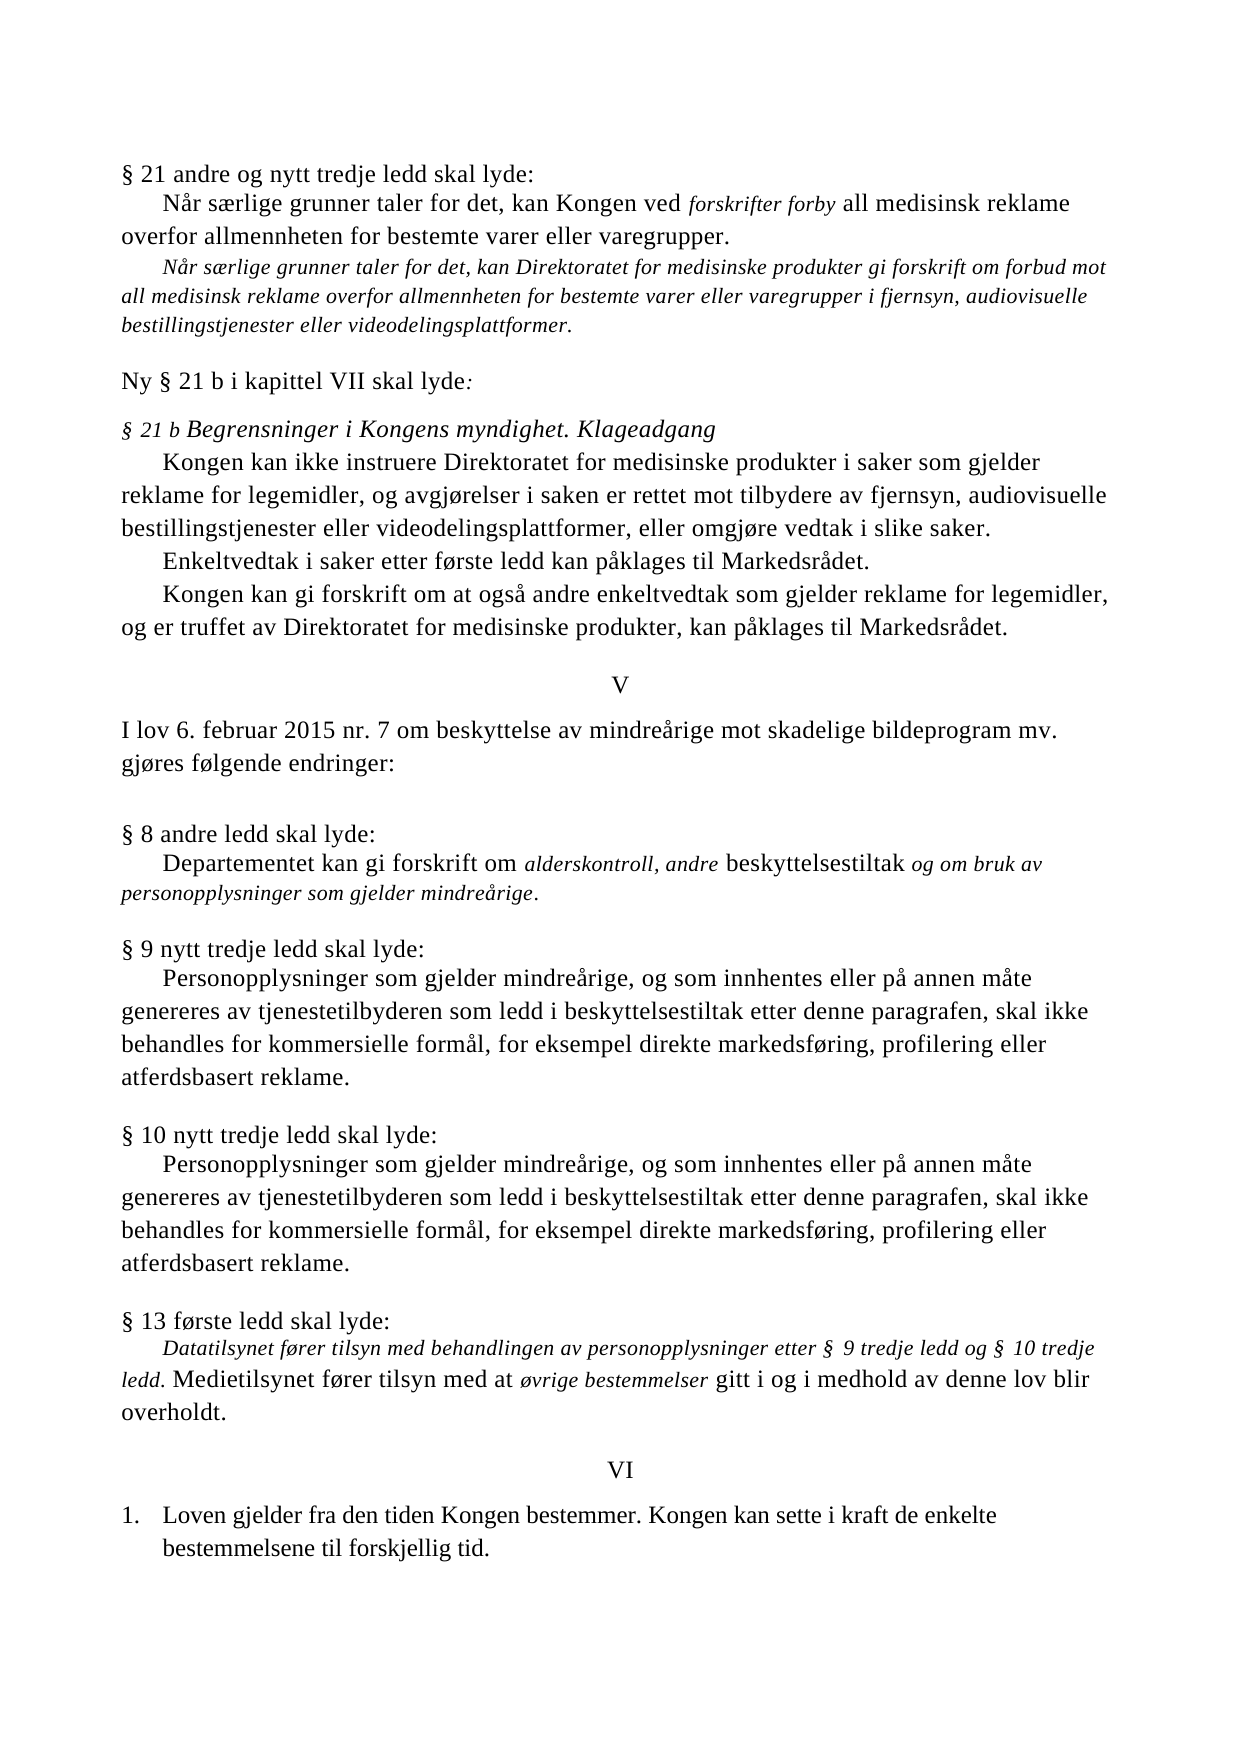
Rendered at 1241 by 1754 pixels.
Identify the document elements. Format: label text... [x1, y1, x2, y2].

text Når særlige grunner taler for det, kan Kongen ved forskrifter forby all medisinsk reklame overfor allmennheten for bestemte varer eller varegrupper. [121, 188, 1119, 250]
text Departementet kan gi forskrift om alderskontroll, andre beskyttelsestiltak og om bruk av personopplysninger som gjelder mindreårige. [121, 848, 1119, 905]
text Personopplysninger som gjelder mindreårige, og som innhentes eller på annen måte genereres av tjenestetilbyderen som ledd i beskyttelsestiltak etter denne paragrafen, skal ikke behandles for kommersielle formål, for eksempel direkte markedsføring, profilering eller atferdsbasert reklame. [121, 1149, 1119, 1276]
text Kongen kan ikke instruere Direktoratet for medisinske produkter i saker som gjelder reklame for legemidler, og avgjørelser i saken er rettet mot tilbydere av fjernsyn, audiovisuelle bestillingstjenester eller videodelingsplattformer, eller omgjøre vedtak i slike saker. [121, 447, 1119, 541]
text § 9 nytt tredje ledd skal lyde: [121, 934, 1119, 963]
text § 8 andre ledd skal lyde: [121, 819, 1119, 848]
text § 21 b Begrensninger i Kongens myndighet. Klageadgang [121, 414, 1119, 442]
text Når særlige grunner taler for det, kan Direktoratet for medisinske produkter gi forskrift om forbud mot all medisinsk reklame overfor allmennheten for bestemte varer eller varegrupper i fjernsyn, audiovisuelle bestillingstjenester eller videodelingsplattformer. [121, 254, 1119, 337]
text § 21 andre og nytt tredje ledd skal lyde: [121, 159, 1119, 188]
text I lov 6. februar 2015 nr. 7 om beskyttelse av mindreårige mot skadelige bildeprogram mv. gjøres følgende endringer: [121, 715, 1119, 777]
text Datatilsynet fører tilsyn med behandlingen av personopplysninger etter § 9 tredje ledd og § 10 tredje ledd. Medietilsynet fører tilsyn med at øvrige bestemmelser gitt i og i medhold av denne lov blir overholdt. [121, 1334, 1119, 1426]
text V [121, 670, 1119, 698]
text Kongen kan gi forskrift om at også andre enkeltvedtak som gjelder reklame for legemidler, og er truffet av Direktoratet for medisinske produkter, kan påklages til Markedsrådet. [121, 579, 1119, 641]
list 1. Loven gjelder fra den tiden Kongen bestemmer. Kongen kan sette i kraft de enkelte bestemmelsene til forskjellig tid. [121, 1501, 1119, 1562]
text Personopplysninger som gjelder mindreårige, og som innhentes eller på annen måte genereres av tjenestetilbyderen som ledd i beskyttelsestiltak etter denne paragrafen, skal ikke behandles for kommersielle formål, for eksempel direkte markedsføring, profilering eller atferdsbasert reklame. [121, 963, 1119, 1091]
text VI [121, 1455, 1119, 1484]
text Enkeltvedtak i saker etter første ledd kan påklages til Markedsrådet. [121, 546, 1119, 574]
text § 13 første ledd skal lyde: [121, 1306, 1119, 1334]
text § 10 nytt tredje ledd skal lyde: [121, 1120, 1119, 1149]
text Ny § 21 b i kapittel VII skal lyde: [121, 366, 1119, 395]
